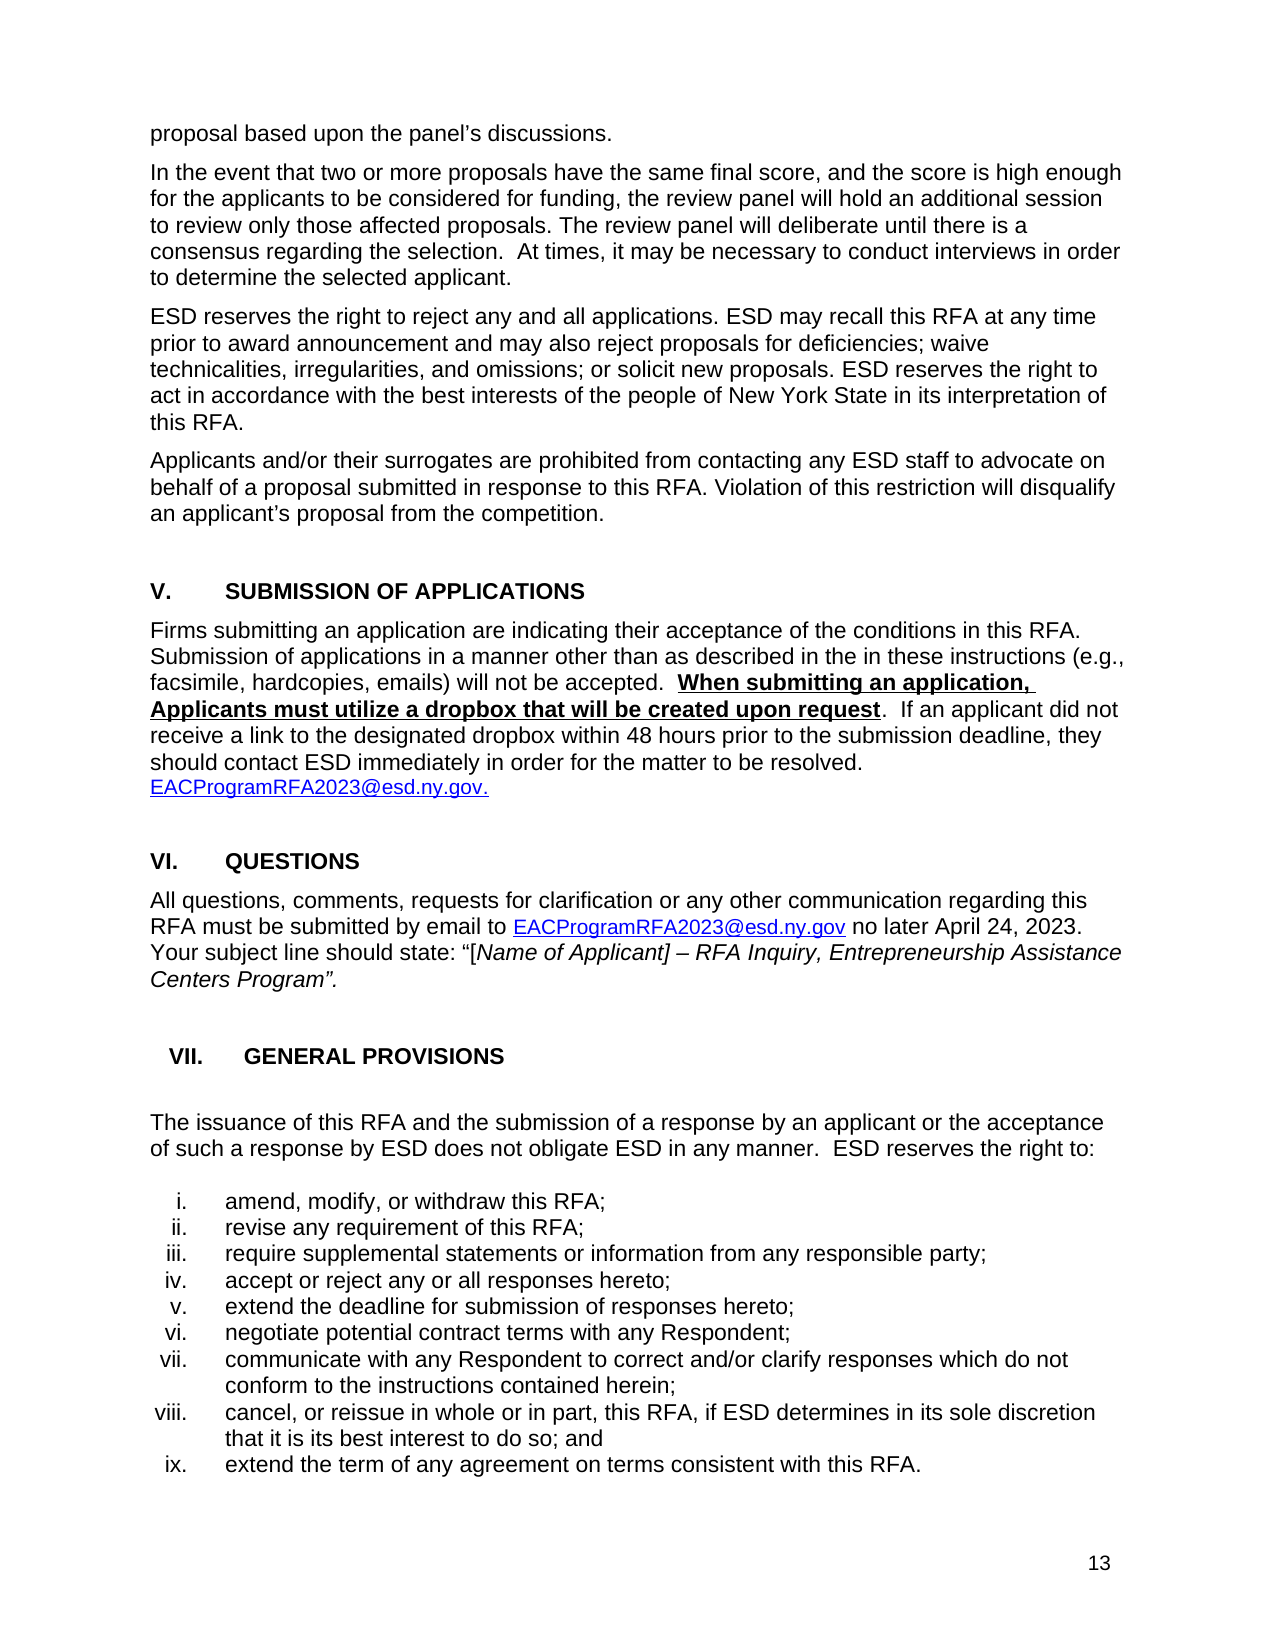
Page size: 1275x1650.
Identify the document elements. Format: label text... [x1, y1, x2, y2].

text Firms submitting an application are indicating their acceptance of the conditions in this RFA. Submission of applications in a manner other than as described in the in these instructions (e.g., facsimile, hardcopies, emails) will not be accepted. When submitting an application, Applicants must utilize a dropbox that will be created upon request. If an applicant did not receive a link to the designated dropbox within 48 hours prior to the submission deadline, they should contact ESD immediately in order for the matter to be resolved. EACProgramRFA2023@esd.ny.gov. [150, 617, 1125, 799]
list cancel, or reissue in whole or in part, this RFA, if ESD determines in its sole discretion that it is its best interest to do so; and [187, 1398, 1125, 1451]
list QUESTIONS [150, 848, 1125, 874]
text The issuance of this RFA and the submission of a response by an applicant or the acceptance of such a response by ESD does not obligate ESD in any manner. ESD reserves the right to: [150, 1108, 1125, 1161]
list extend the term of any agreement on terms consistent with this RFA. [187, 1451, 1125, 1477]
text All questions, comments, requests for clarification or any other communication regarding this RFA must be submitted by email to EACProgramRFA2023@esd.ny.gov no later April 24, 2023. Your subject line should state: “[Name of Applicant] – RFA Inquiry, Entrepreneurship Assistance Centers Program”. [150, 887, 1125, 992]
list revise any requirement of this RFA; [187, 1214, 1125, 1240]
list negotiate potential contract terms with any Respondent; [187, 1319, 1125, 1346]
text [150, 120, 1125, 146]
subtitle GENERAL PROVISIONS [169, 1043, 1125, 1070]
list communicate with any Respondent to correct and/or clarify responses which do not conform to the instructions contained herein; [187, 1346, 1125, 1398]
list SUBMISSION OF APPLICATIONS [150, 578, 1125, 604]
list accept or reject any or all responses hereto; [187, 1267, 1125, 1293]
list extend the deadline for submission of responses hereto; [187, 1293, 1125, 1319]
text ESD reserves the right to reject any and all applications. ESD may recall this RFA at any time prior to award announcement and may also reject proposals for deficiencies; waive technicalities, irregularities, and omissions; or solicit new proposals. ESD reserves the right to act in accordance with the best interests of the people of New York State in its interpretation of this RFA. [150, 303, 1125, 435]
list require supplemental statements or information from any responsible party; [187, 1240, 1125, 1267]
text Applicants and/or their surrogates are prohibited from contacting any ESD staff to advocate on behalf of a proposal submitted in response to this RFA. Violation of this restriction will disqualify an applicant’s proposal from the competition. [150, 447, 1125, 526]
text In the event that two or more proposals have the same final score, and the score is high enough for the applicants to be considered for funding, the review panel will hold an additional session to review only those affected proposals. The review panel will deliberate until there is a consensus regarding the selection. At times, it may be necessary to conduct interviews in order to determine the selected applicant. [150, 159, 1125, 291]
list amend, modify, or withdraw this RFA; [187, 1188, 1125, 1214]
